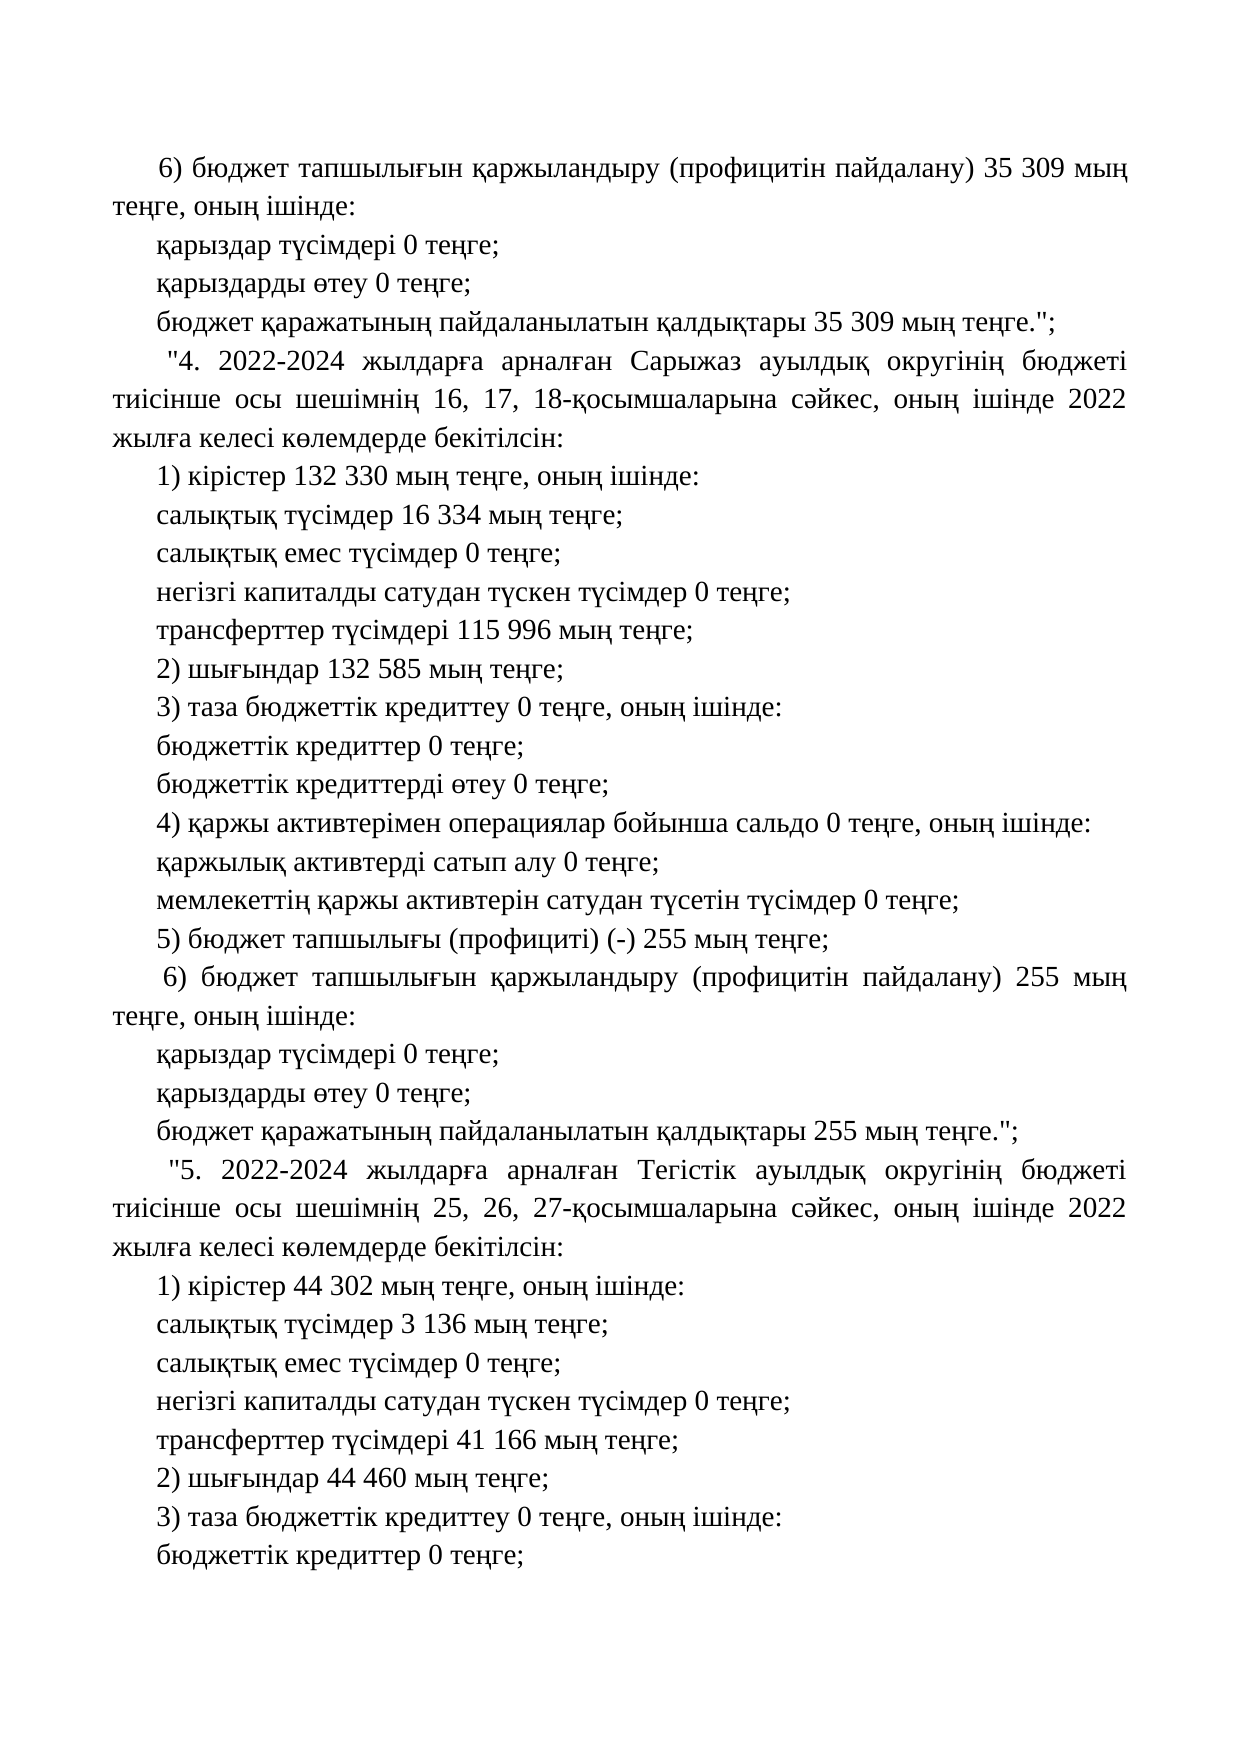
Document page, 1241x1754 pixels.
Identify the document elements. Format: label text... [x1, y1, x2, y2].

text 3) таза бюджеттік кредиттеу 0 теңге, оның ішінде: [112, 689, 1128, 723]
text 1) кірістер 44 302 мың теңге, оның ішінде: [112, 1268, 1128, 1301]
text 3) таза бюджеттік кредиттеу 0 теңге, оның ішінде: [112, 1499, 1128, 1532]
text 2) шығындар 44 460 мың теңге; [112, 1460, 1128, 1494]
text "5. 2022-2024 жылдарға арналған Тегістік ауылдық округінің бюджеті тиісінше осы шешімнің 25, 26, 27-қосымшаларына сәйкес, оның ішінде 2022 жылға келесі көлемдерде бекітілсін: [112, 1152, 1128, 1263]
text қарыздар түсімдері 0 теңге; [112, 1036, 1128, 1070]
text 2) шығындар 132 585 мың теңге; [112, 651, 1128, 684]
text трансферттер түсімдері 115 996 мың теңге; [112, 612, 1128, 646]
text 6) бюджет тапшылығын қаржыландыру (профицитін пайдалану) 255 мың теңге, оның ішінде: [112, 959, 1128, 1031]
text салықтық емес түсімдер 0 теңге; [112, 1345, 1128, 1378]
text қарыздарды өтеу 0 теңге; [112, 266, 1128, 299]
text негізгі капиталды сатудан түскен түсімдер 0 теңге; [112, 574, 1128, 607]
text трансферттер түсімдері 41 166 мың теңге; [112, 1422, 1128, 1455]
text салықтық түсімдер 16 334 мың теңге; [112, 497, 1128, 530]
text қарыздарды өтеу 0 теңге; [112, 1075, 1128, 1108]
text негізгі капиталды сатудан түскен түсімдер 0 теңге; [112, 1383, 1128, 1417]
text "4. 2022-2024 жылдарға арналған Сарыжаз ауылдық округінің бюджеті тиісінше осы шешімнің 16, 17, 18-қосымшаларына сәйкес, оның ішінде 2022 жылға келесі көлемдерде бекітілсін: [112, 343, 1128, 453]
text 1) кірістер 132 330 мың теңге, оның ішінде: [112, 458, 1128, 492]
text қаржылық активтерді сатып алу 0 теңге; [112, 844, 1128, 877]
text салықтық түсімдер 3 136 мың теңге; [112, 1306, 1128, 1340]
text мемлекеттің қаржы активтерін сатудан түсетін түсімдер 0 теңге; [112, 882, 1128, 916]
text 6) бюджет тапшылығын қаржыландыру (профицитін пайдалану) 35 309 мың теңге, оның ішінде: [112, 150, 1128, 222]
text салықтық емес түсімдер 0 теңге; [112, 535, 1128, 569]
text бюджет қаражатының пайдаланылатын қалдықтары 255 мың теңге."; [112, 1113, 1128, 1147]
text 5) бюджет тапшылығы (профициті) (-) 255 мың теңге; [112, 921, 1128, 954]
text бюджеттік кредиттерді өтеу 0 теңге; [112, 767, 1128, 800]
text бюджеттік кредиттер 0 теңге; [112, 728, 1128, 762]
text қарыздар түсімдері 0 теңге; [112, 227, 1128, 261]
text бюджеттік кредиттер 0 теңге; [112, 1537, 1128, 1571]
text 4) қаржы активтерімен операциялар бойынша сальдо 0 теңге, оның ішінде: [112, 805, 1128, 839]
text бюджет қаражатының пайдаланылатын қалдықтары 35 309 мың теңге."; [112, 304, 1128, 338]
